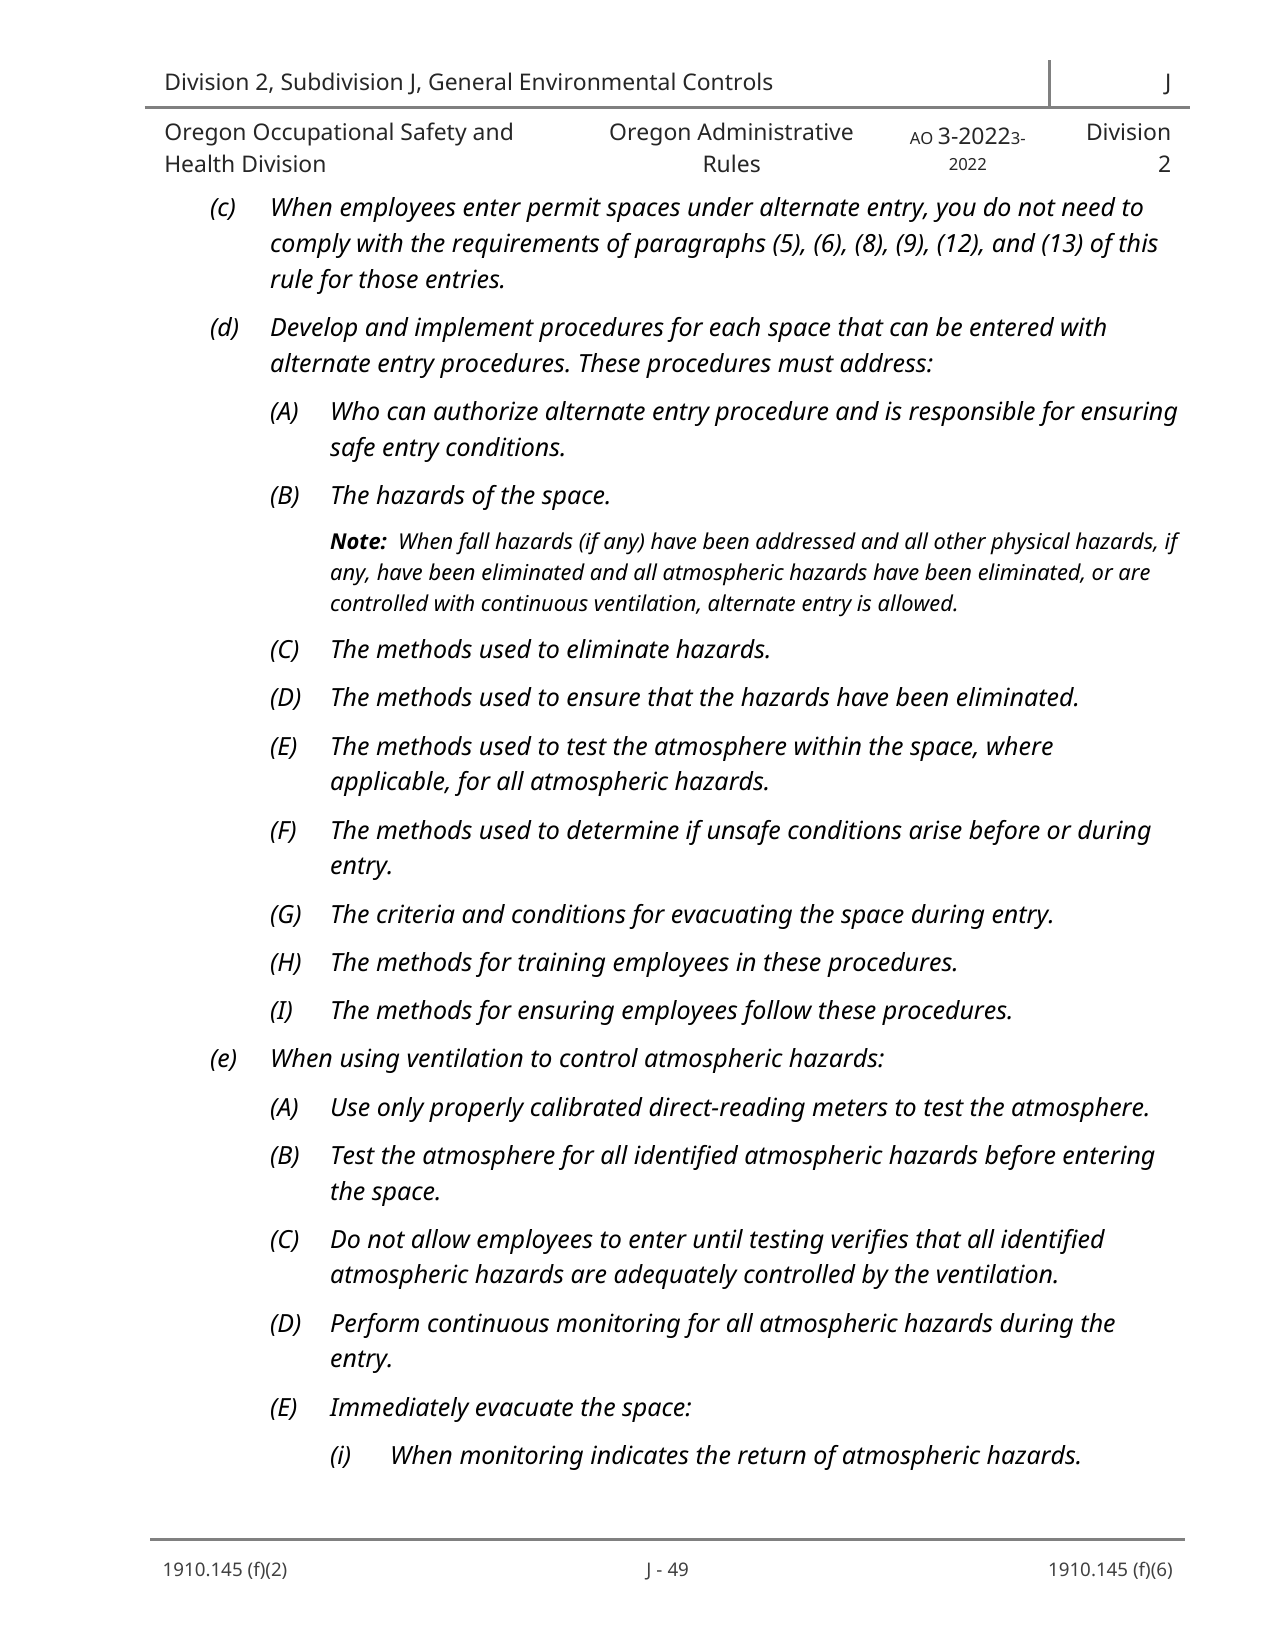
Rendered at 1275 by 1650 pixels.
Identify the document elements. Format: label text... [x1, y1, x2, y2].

list (i) When monitoring indicates the return of atmospheric hazards. [330, 1437, 1185, 1472]
list (E) Immediately evacuate the space: [270, 1389, 1185, 1423]
list (e) When using ventilation to control atmospheric hazards: [210, 1041, 1185, 1075]
list (d) Develop and implement procedures for each space that can be entered with alternate entry procedures. These procedures must address: [210, 309, 1185, 379]
list (B) Test the atmosphere for all identified atmospheric hazards before entering the space. [270, 1137, 1185, 1207]
list (C) Do not allow employees to enter until testing verifies that all identified atmospheric hazards are adequately controlled by the ventilation. [270, 1221, 1185, 1291]
list (c) When employees enter permit spaces under alternate entry, you do not need to comply with the requirements of paragraphs (5), (6), (8), (9), (12), and (13) of this rule for those entries. [210, 150, 1185, 295]
list Note: When fall hazards (if any) have been addressed and all other physical hazards, if any, have been eliminated and all atmospheric hazards have been eliminated, or are controlled with continuous ventilation, alternate entry is allowed. [270, 526, 1185, 618]
list (D) Perform continuous monitoring for all atmospheric hazards during the entry. [270, 1305, 1185, 1375]
list (B) The hazards of the space. [270, 477, 1185, 511]
list (F) The methods used to determine if unsafe conditions arise before or during entry. [270, 812, 1185, 882]
list (G) The criteria and conditions for evacuating the space during entry. [270, 896, 1185, 930]
list (C) The methods used to eliminate hazards. [270, 632, 1185, 666]
list (E) The methods used to test the atmosphere within the space, where applicable, for all atmospheric hazards. [270, 728, 1185, 798]
list (A) Use only properly calibrated direct-reading meters to test the atmosphere. [270, 1089, 1185, 1123]
list (H) The methods for training employees in these procedures. [270, 944, 1185, 978]
list (I) The methods for ensuring employees follow these procedures. [270, 993, 1185, 1027]
list (A) Who can authorize alternate entry procedure and is responsible for ensuring safe entry conditions. [270, 393, 1185, 463]
list (D) The methods used to ensure that the hazards have been eliminated. [270, 680, 1185, 714]
